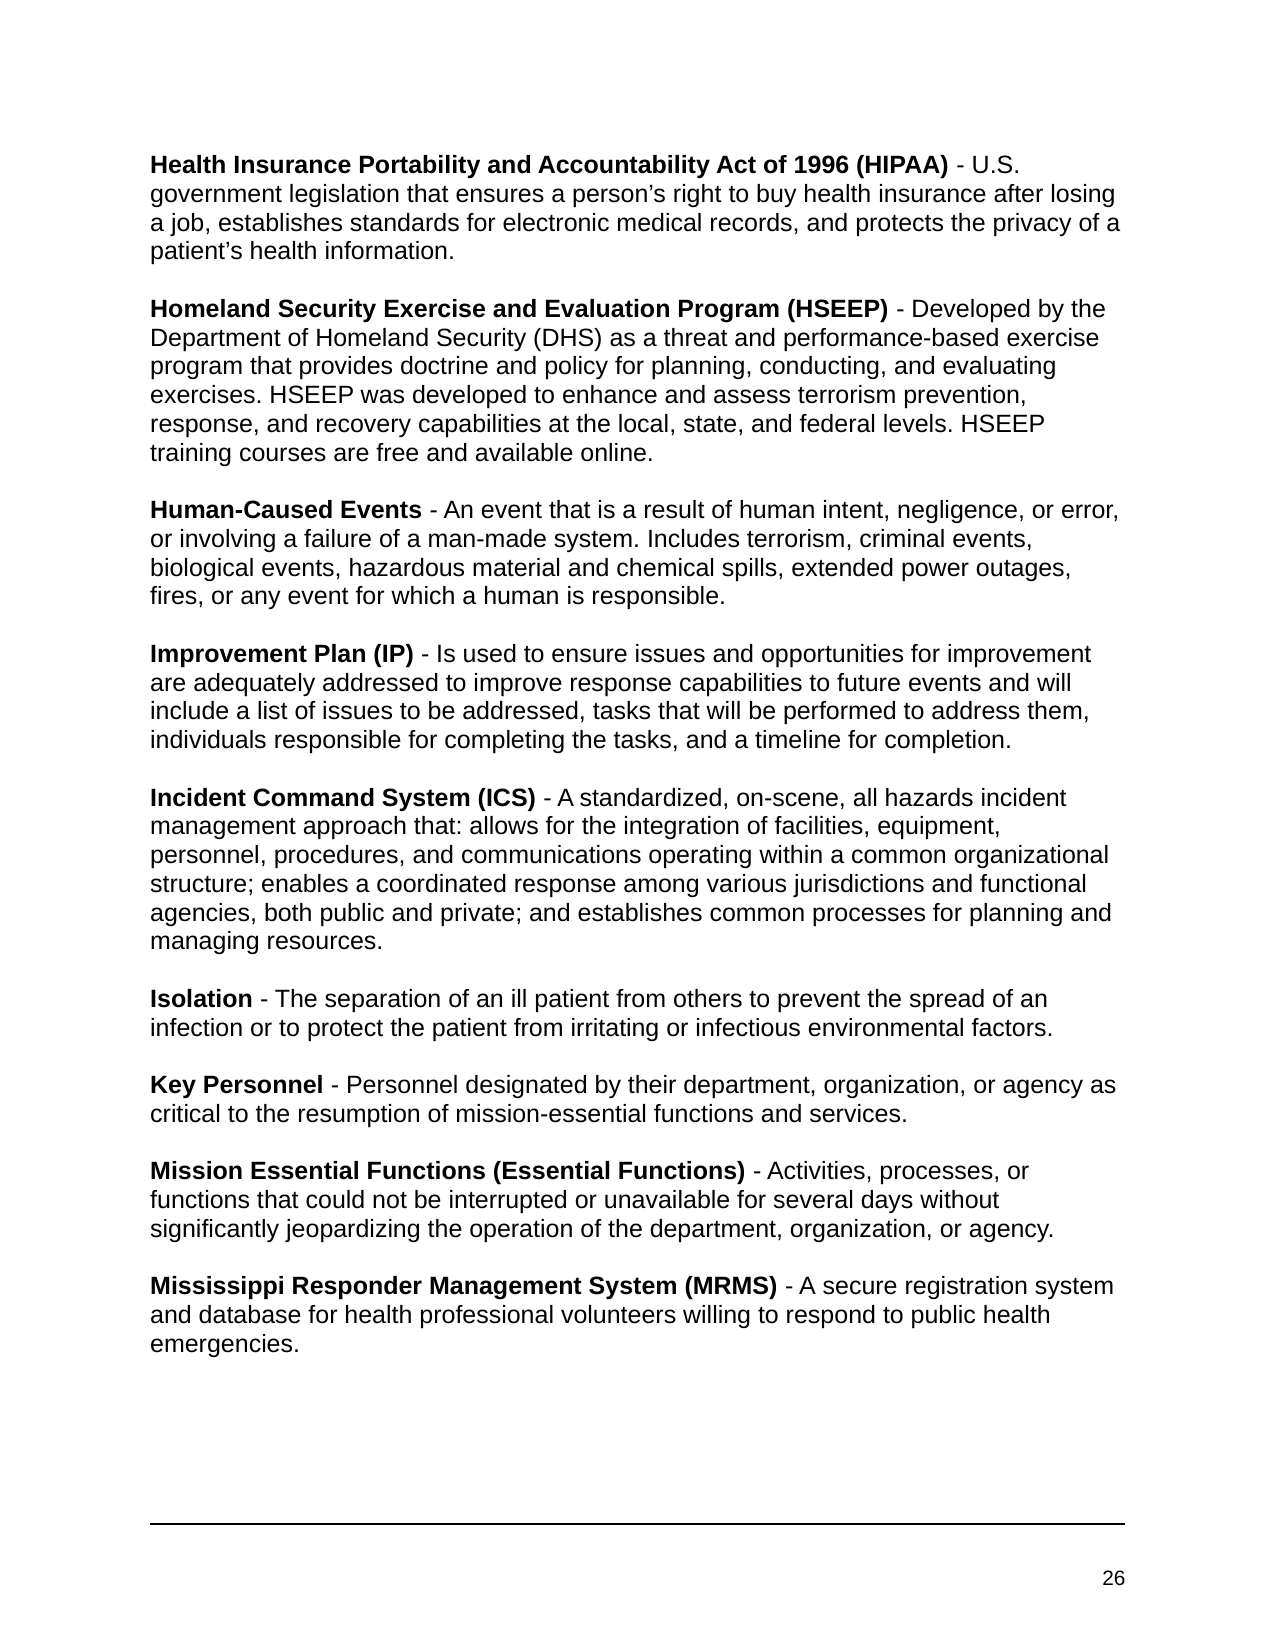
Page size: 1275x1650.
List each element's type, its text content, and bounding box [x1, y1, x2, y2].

text Mission Essential Functions (Essential Functions) - Activities, processes, or functions that could not be interrupted or unavailable for several days without significantly jeopardizing the operation of the department, organization, or agency. [150, 1156, 1125, 1242]
text Health Insurance Portability and Accountability Act of 1996 (HIPAA) - U.S. government legislation that ensures a person’s right to buy health insurance after losing a job, establishes standards for electronic medical records, and protects the privacy of a patient’s health information. [150, 150, 1125, 265]
text Key Personnel - Personnel designated by their department, organization, or agency as critical to the resumption of mission-essential functions and services. [150, 1070, 1125, 1127]
text Isolation - The separation of an ill patient from others to prevent the spread of an infection or to protect the patient from irritating or infectious environmental factors. [150, 984, 1125, 1041]
text Incident Command System (ICS) - A standardized, on-scene, all hazards incident management approach that: allows for the integration of facilities, equipment, personnel, procedures, and communications operating within a common organizational structure; enables a coordinated response among various jurisdictions and functional agencies, both public and private; and establishes common processes for planning and managing resources. [150, 782, 1125, 955]
text Human-Caused Events - An event that is a result of human intent, negligence, or error, or involving a failure of a man-made system. Includes terrorism, criminal events, biological events, hazardous material and chemical spills, extended power outages, fires, or any event for which a human is responsible. [150, 495, 1125, 610]
text Mississippi Responder Management System (MRMS) - A secure registration system and database for health professional volunteers willing to respond to public health emergencies. [150, 1271, 1125, 1357]
text Improvement Plan (IP) - Is used to ensure issues and opportunities for improvement are adequately addressed to improve response capabilities to future events and will include a list of issues to be addressed, tasks that will be performed to address them, individuals responsible for completing the tasks, and a timeline for completion. [150, 639, 1125, 754]
text Homeland Security Exercise and Evaluation Program (HSEEP) - Developed by the Department of Homeland Security (DHS) as a threat and performance-based exercise program that provides doctrine and policy for planning, conducting, and evaluating exercises. HSEEP was developed to enhance and assess terrorism prevention, response, and recovery capabilities at the local, state, and federal levels. HSEEP training courses are free and available online. [150, 294, 1125, 466]
